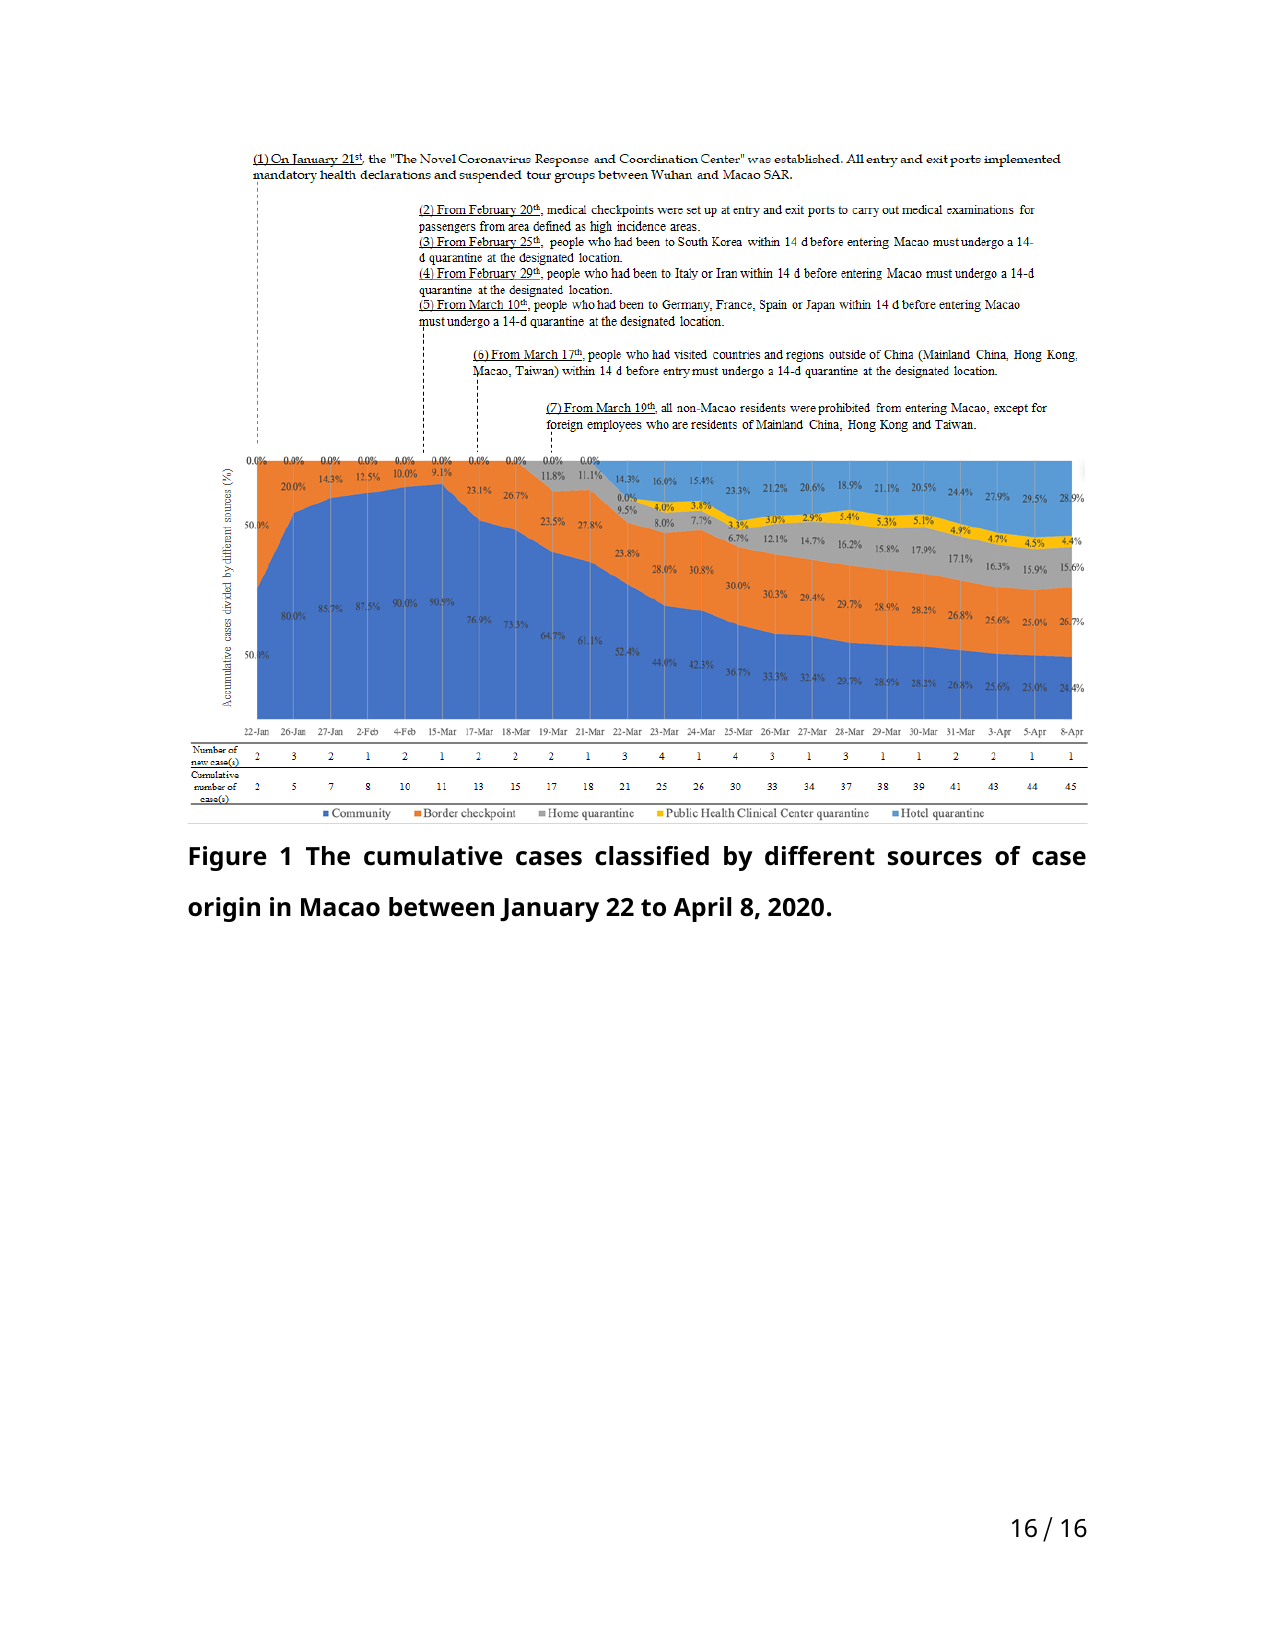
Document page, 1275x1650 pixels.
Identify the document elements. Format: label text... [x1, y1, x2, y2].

text Figure 1 The cumulative cases classified by different sources of case origin in Macao between January 22 to April 8, 2020. [187, 839, 1087, 924]
picture [187, 150, 1088, 824]
